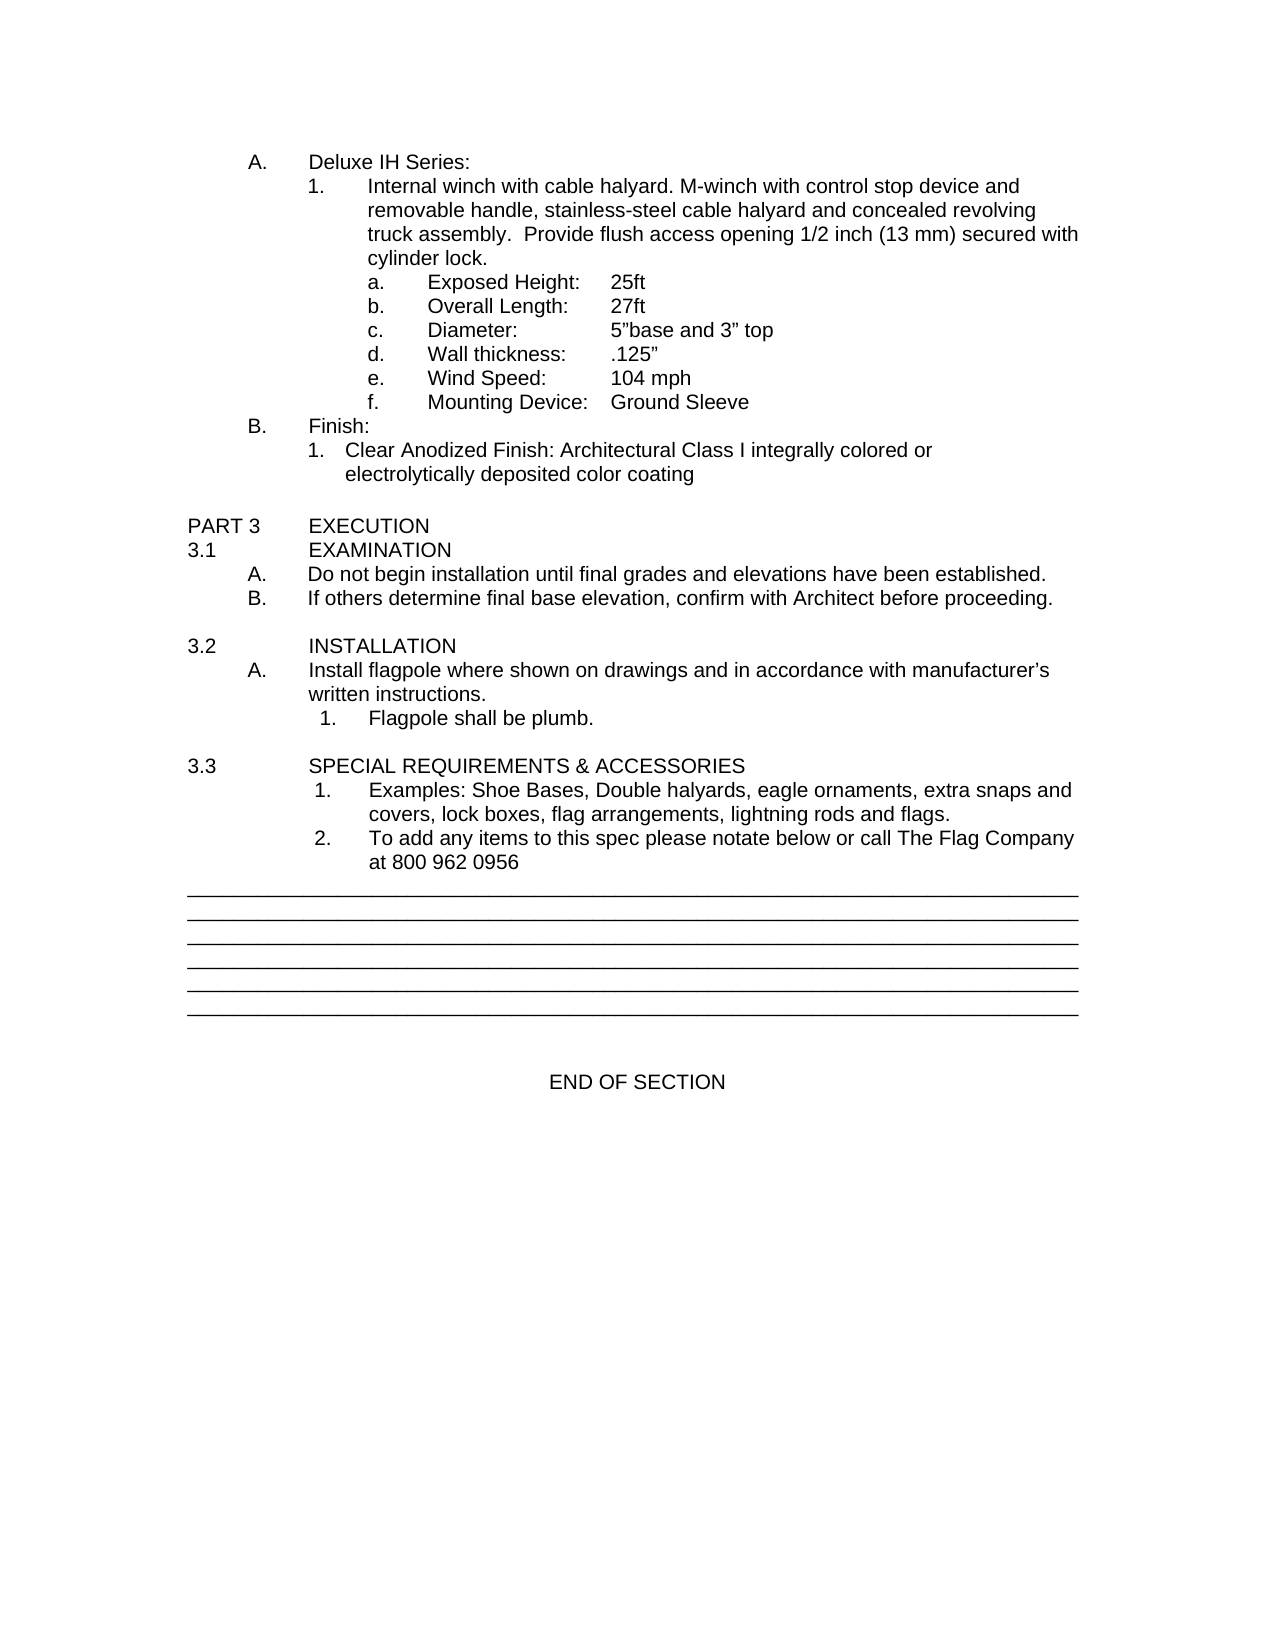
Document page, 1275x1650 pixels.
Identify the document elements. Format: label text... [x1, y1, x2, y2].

text e. Wind Speed: 104 mph [367, 366, 1087, 389]
text f. Mounting Device: Ground Sleeve [367, 389, 1087, 413]
text B. Finish: [247, 413, 1087, 437]
text d. Wall thickness: .125” [367, 342, 1087, 366]
text PART 3 EXECUTION [187, 514, 1087, 538]
text END OF SECTION [187, 1070, 1087, 1094]
text 1. Clear Anodized Finish: Architectural Class I integrally colored or electrolytically deposited color coating [307, 437, 1087, 485]
text b. Overall Length: 27ft [367, 294, 1087, 318]
text ______________________________________________________________________________________________________________________________________________________________________________________________________________________________________________________________________________________________________________________________________________________________________________________________________________________________________________________________________________ [187, 873, 1087, 1017]
text 3.2 INSTALLATION [187, 634, 1087, 658]
list Flagpole shall be plumb. [319, 706, 1087, 730]
text A. Install flagpole where shown on drawings and in accordance with manufacturer’s written instructions. [247, 658, 1087, 706]
text 1. Examples: Shoe Bases, Double halyards, eagle ornaments, extra snaps and covers, lock boxes, flag arrangements, lightning rods and flags. [308, 778, 1087, 826]
text c. Diameter: 5”base and 3” top [367, 318, 1087, 342]
text 3.1 EXAMINATION [187, 538, 1087, 562]
text 3.3 SPECIAL REQUIREMENTS & ACCESSORIES [187, 754, 1087, 778]
text A. Do not begin installation until final grades and elevations have been established. [247, 562, 1087, 586]
text 1. Internal winch with cable halyard. M-winch with control stop device and removable handle, stainless-steel cable halyard and concealed revolving truck assembly. Provide flush access opening 1/2 inch (13 mm) secured with cylinder lock. [307, 174, 1087, 270]
text B. If others determine final base elevation, confirm with Architect before proceeding. [247, 586, 1087, 610]
text 2. To add any items to this spec please notate below or call The Flag Company at 800 962 0956 [308, 826, 1087, 873]
text a. Exposed Height: 25ft [367, 270, 1087, 294]
text A. Deluxe IH Series: [187, 150, 1087, 174]
